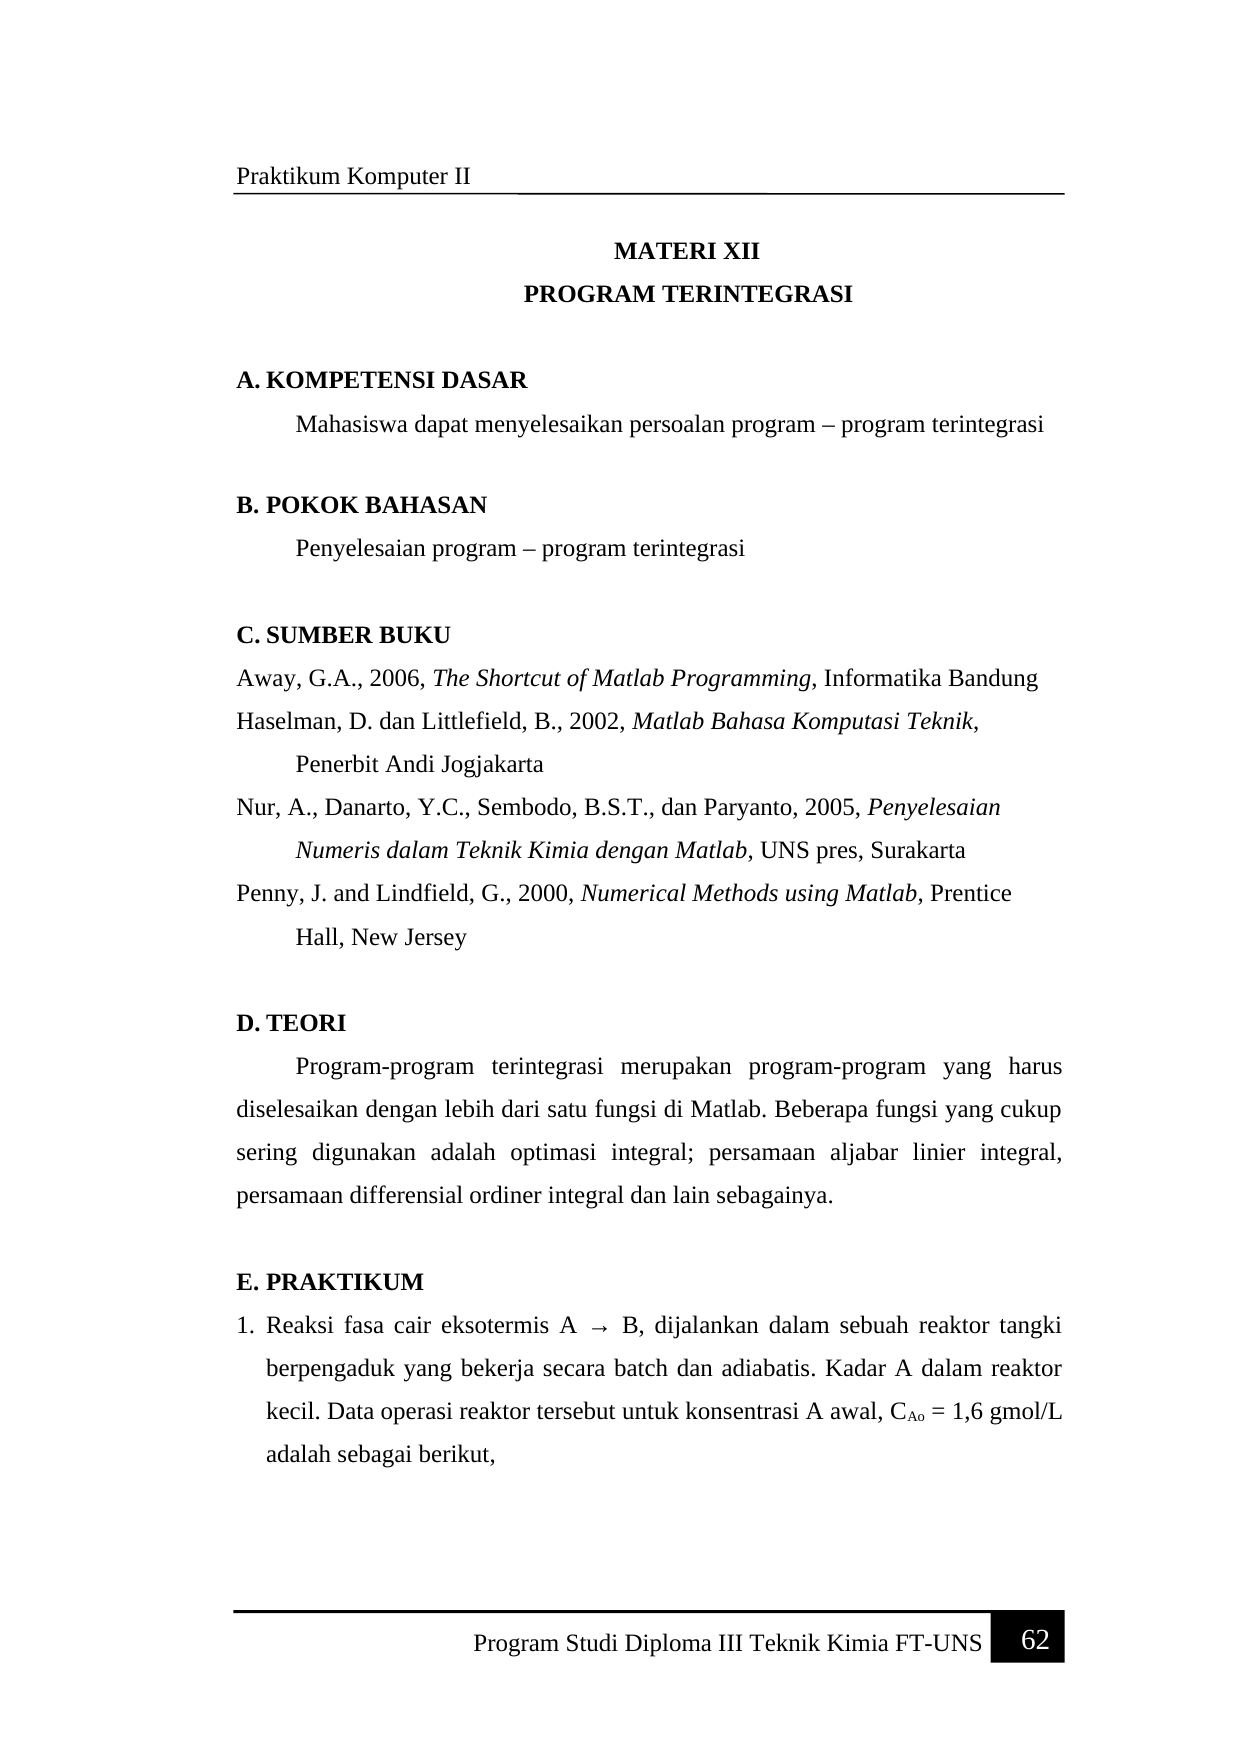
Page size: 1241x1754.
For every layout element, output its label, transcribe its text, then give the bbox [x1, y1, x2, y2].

text PROGRAM TERINTEGRASI [236, 279, 1063, 308]
text Nur, A., Danarto, Y.C., Sembodo, B.S.T., dan Paryanto, 2005, Penyelesaian Numeris dalam Teknik Kimia dengan Matlab, UNS pres, Surakarta [236, 792, 1063, 864]
text Haselman, D. dan Littlefield, B., 2002, Matlab Bahasa Komputasi Teknik, Penerbit Andi Jogjakarta [236, 706, 1063, 778]
text Away, G.A., 2006, The Shortcut of Matlab Programming, Informatika Bandung [236, 663, 1063, 692]
text Program-program terintegrasi merupakan program-program yang harus diselesaikan dengan lebih dari satu fungsi di Matlab. Beberapa fungsi yang cukup sering digunakan adalah optimasi integral; persamaan aljabar linier integral, persamaan differensial ordiner integral dan lain sebagainya. [236, 1051, 1063, 1209]
subtitle KOMPETENSI DASAR [236, 366, 1063, 394]
list Reaksi fasa cair eksotermis A → B, dijalankan dalam sebuah reaktor tangki berpengaduk yang bekerja secara batch dan adiabatis. Kadar A dalam reaktor kecil. Data operasi reaktor tersebut untuk konsentrasi A awal, CAo = 1,6 gmol/L adalah sebagai berikut, [236, 1310, 1063, 1468]
list POKOK BAHASAN [236, 490, 1063, 519]
text Mahasiswa dapat menyelesaikan persoalan program – program terintegrasi [266, 409, 1063, 437]
list SUMBER BUKU [236, 620, 1063, 648]
subtitle PRAKTIKUM [236, 1267, 1063, 1295]
text MATERI XII [236, 236, 1063, 265]
text Penny, J. and Lindfield, G., 2000, Numerical Methods using Matlab, Prentice Hall, New Jersey [236, 878, 1063, 950]
text Penyelesaian program – program terintegrasi [236, 533, 1063, 562]
list TEORI [236, 1008, 1063, 1037]
